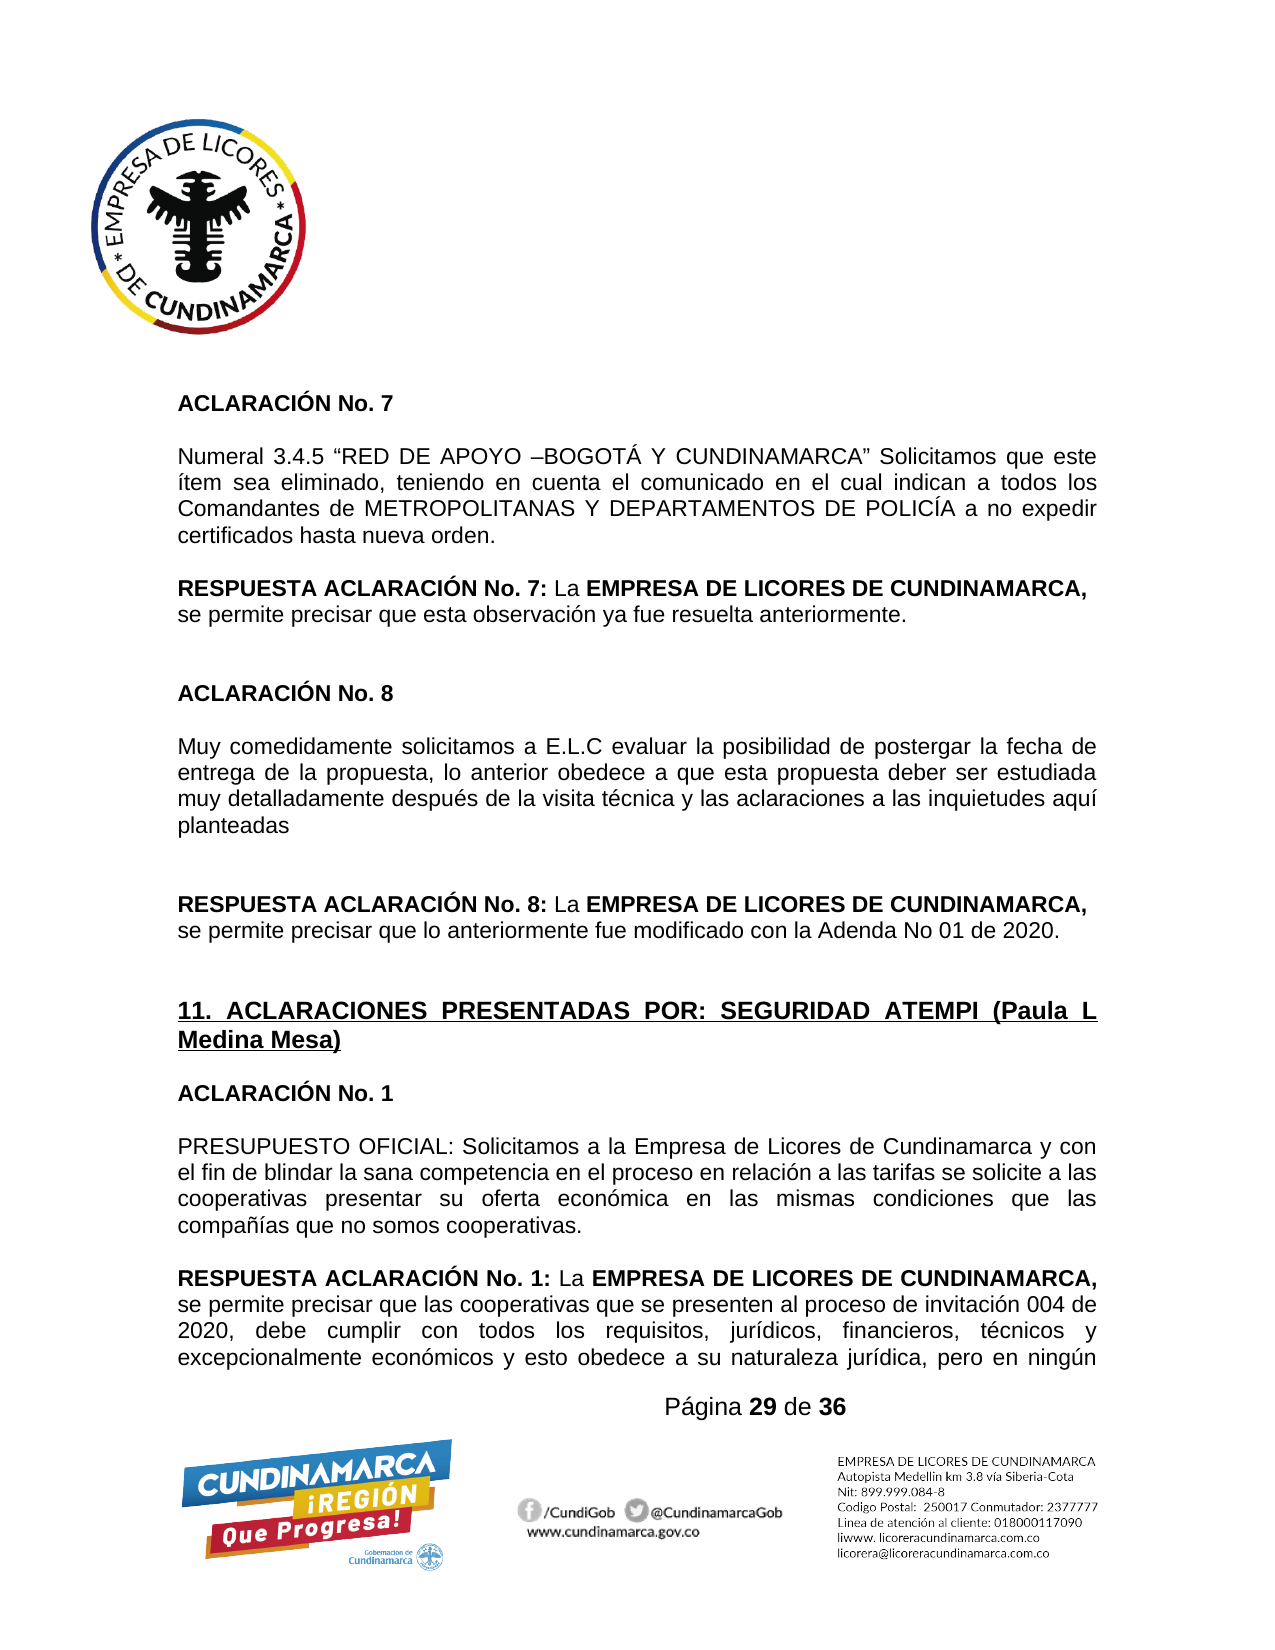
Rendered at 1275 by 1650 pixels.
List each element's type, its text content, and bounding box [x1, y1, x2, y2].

picture [73, 107, 320, 338]
text ACLARACIÓN No. 8 [177, 680, 1098, 706]
picture [177, 1420, 1098, 1577]
text Numeral 3.4.5 “RED DE APOYO –BOGOTÁ Y CUNDINAMARCA” Solicitamos que este ítem sea eliminado, teniendo en cuenta el comunicado en el cual indican a todos los Comandantes de METROPOLITANAS Y DEPARTAMENTOS DE POLICÍA a no expedir certificados hasta nueva orden. [177, 443, 1098, 548]
text 11. ACLARACIONES PRESENTADAS POR: SEGURIDAD ATEMPI (Paula L Medina Mesa) [177, 996, 1098, 1021]
text 11. ACLARACIONES PRESENTADAS POR: SEGURIDAD ATEMPI (Paula L Medina Mesa) [177, 1022, 1098, 1054]
text ACLARACIÓN No. 7 [177, 390, 1098, 416]
text ACLARACIÓN No. 1 [177, 1080, 1098, 1106]
text PRESUPUESTO OFICIAL: Solicitamos a la Empresa de Licores de Cundinamarca y con el fin de blindar la sana competencia en el proceso en relación a las tarifas se solicite a las cooperativas presentar su oferta económica en las mismas condiciones que las compañías que no somos cooperativas. [177, 1133, 1098, 1238]
text RESPUESTA ACLARACIÓN No. 7: La EMPRESA DE LICORES DE CUNDINAMARCA, se permite precisar que esta observación ya fue resuelta anteriormente. [177, 574, 1098, 627]
text RESPUESTA ACLARACIÓN No. 8: La EMPRESA DE LICORES DE CUNDINAMARCA, se permite precisar que lo anteriormente fue modificado con la Adenda No 01 de 2020. [177, 891, 1098, 943]
text Muy comedidamente solicitamos a E.L.C evaluar la posibilidad de postergar la fecha de entrega de la propuesta, lo anterior obedece a que esta propuesta deber ser estudiada muy detalladamente después de la visita técnica y las aclaraciones a las inquietudes aquí planteadas [177, 733, 1098, 838]
